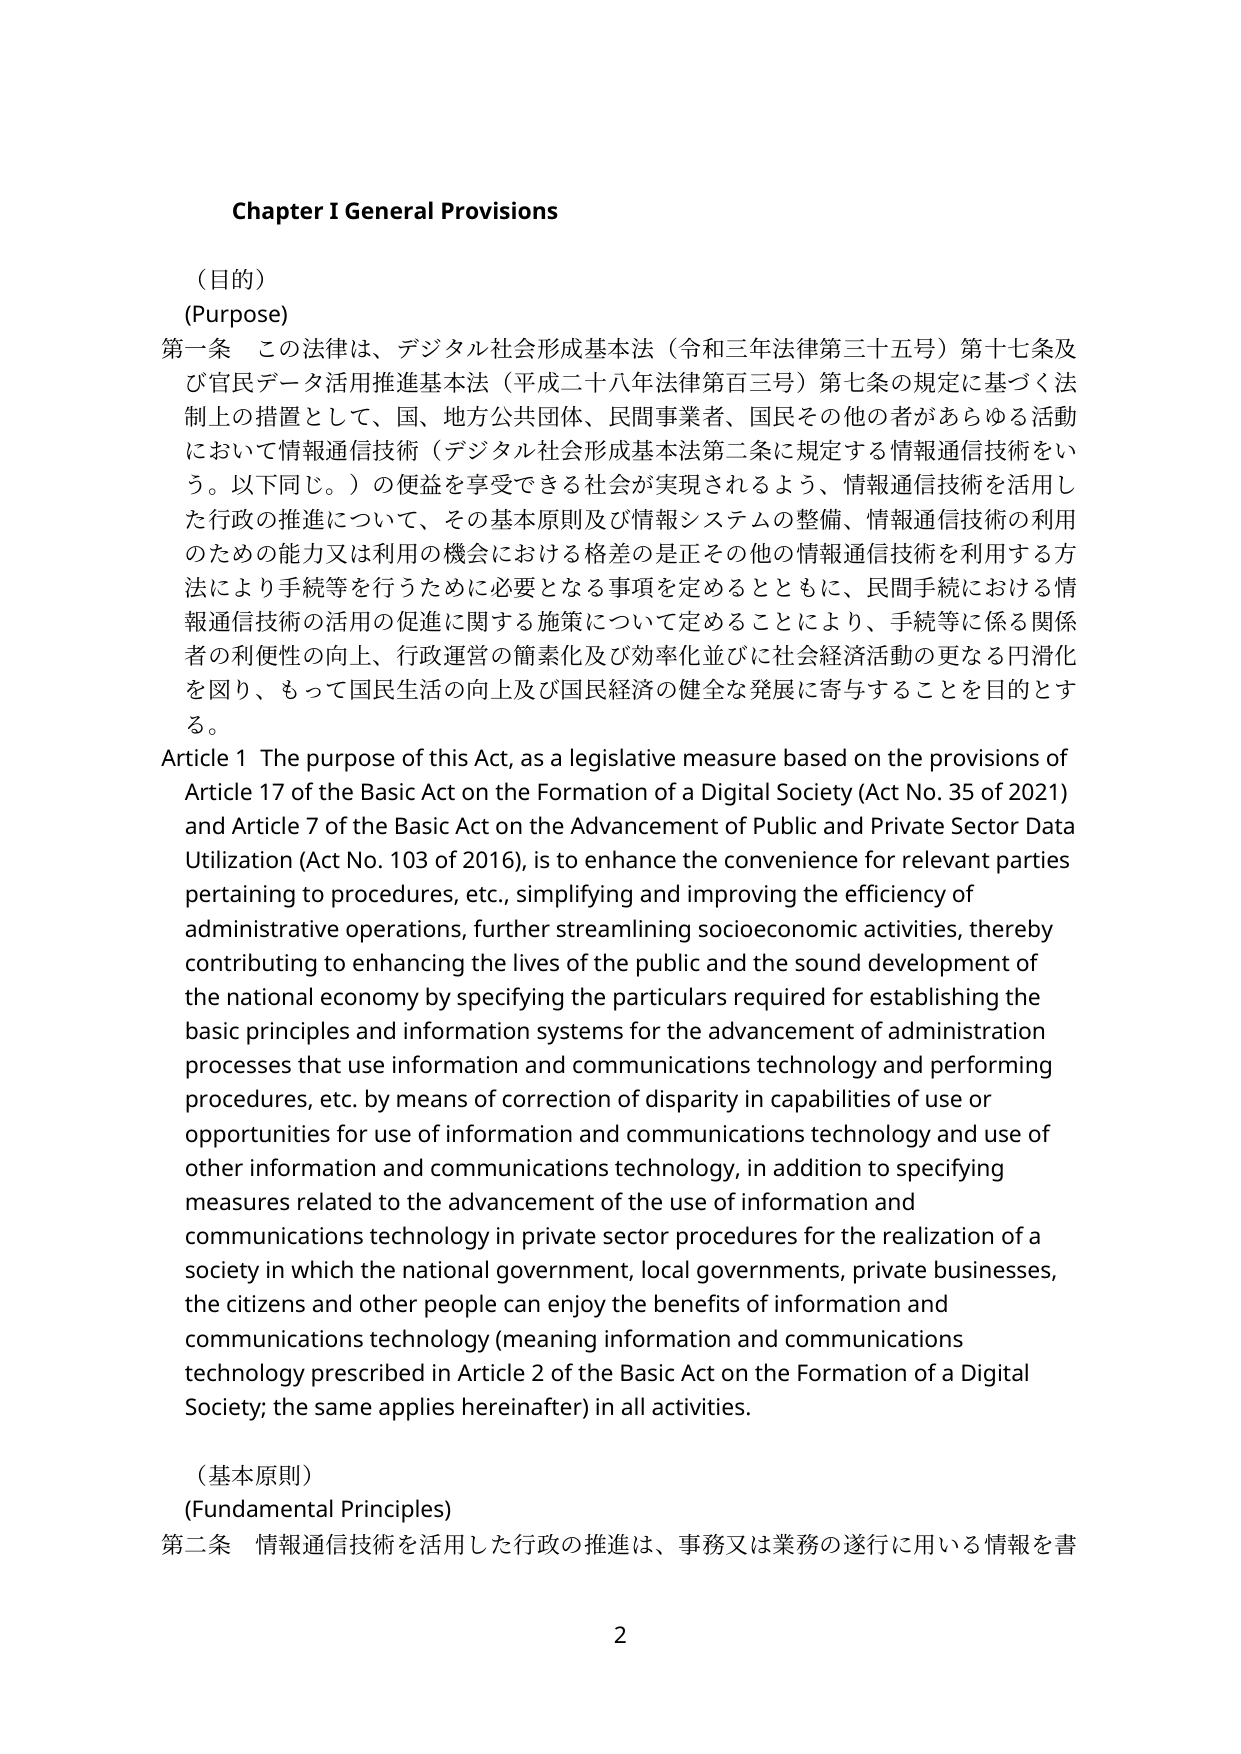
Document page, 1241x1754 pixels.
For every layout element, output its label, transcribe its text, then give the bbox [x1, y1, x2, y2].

text Chapter I General Provisions [230, 194, 1079, 228]
text Article 1 The purpose of this Act, as a legislative measure based on the provisions of Article 17 of the Basic Act on the Formation of a Digital Society (Act No. 35 of 2021) and Article 7 of the Basic Act on the Advancement of Public and Private Sector Data Utilization (Act No. 103 of 2016), is to enhance the convenience for relevant parties pertaining to procedures, etc., simplifying and improving the efficiency of administrative operations, further streamlining socioeconomic activities, thereby contributing to enhancing the lives of the public and the sound development of the national economy by specifying the particulars required for establishing the basic principles and information systems for the advancement of administration processes that use information and communications technology and performing procedures, etc. by means of correction of disparity in capabilities of use or opportunities for use of information and communications technology and use of other information and communications technology, in addition to specifying measures related to the advancement of the use of information and communications technology in private sector procedures for the realization of a society in which the national government, local governments, private businesses, the citizens and other people can enjoy the benefits of information and communications technology (meaning information and communications technology prescribed in Article 2 of the Basic Act on the Formation of a Digital Society; the same applies hereinafter) in all activities. [161, 740, 1079, 1424]
text （基本原則） [184, 1458, 1079, 1492]
text (Purpose) [184, 296, 1079, 330]
text (Fundamental Principles) [184, 1492, 1079, 1526]
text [161, 1526, 1079, 1560]
text （目的） [184, 262, 1079, 296]
text 第一条 この法律は、デジタル社会形成基本法（令和三年法律第三十五号）第十七条及び官民データ活用推進基本法（平成二十八年法律第百三号）第七条の規定に基づく法制上の措置として、国、地方公共団体、民間事業者、国民その他の者があらゆる活動において情報通信技術（デジタル社会形成基本法第二条に規定する情報通信技術をいう。以下同じ。）の便益を享受できる社会が実現されるよう、情報通信技術を活用した行政の推進について、その基本原則及び情報システムの整備、情報通信技術の利用のための能力又は利用の機会における格差の是正その他の情報通信技術を利用する方法により手続等を行うために必要となる事項を定めるとともに、民間手続における情報通信技術の活用の促進に関する施策について定めることにより、手続等に係る関係者の利便性の向上、行政運営の簡素化及び効率化並びに社会経済活動の更なる円滑化を図り、もって国民生活の向上及び国民経済の健全な発展に寄与することを目的とする。 [161, 330, 1079, 740]
